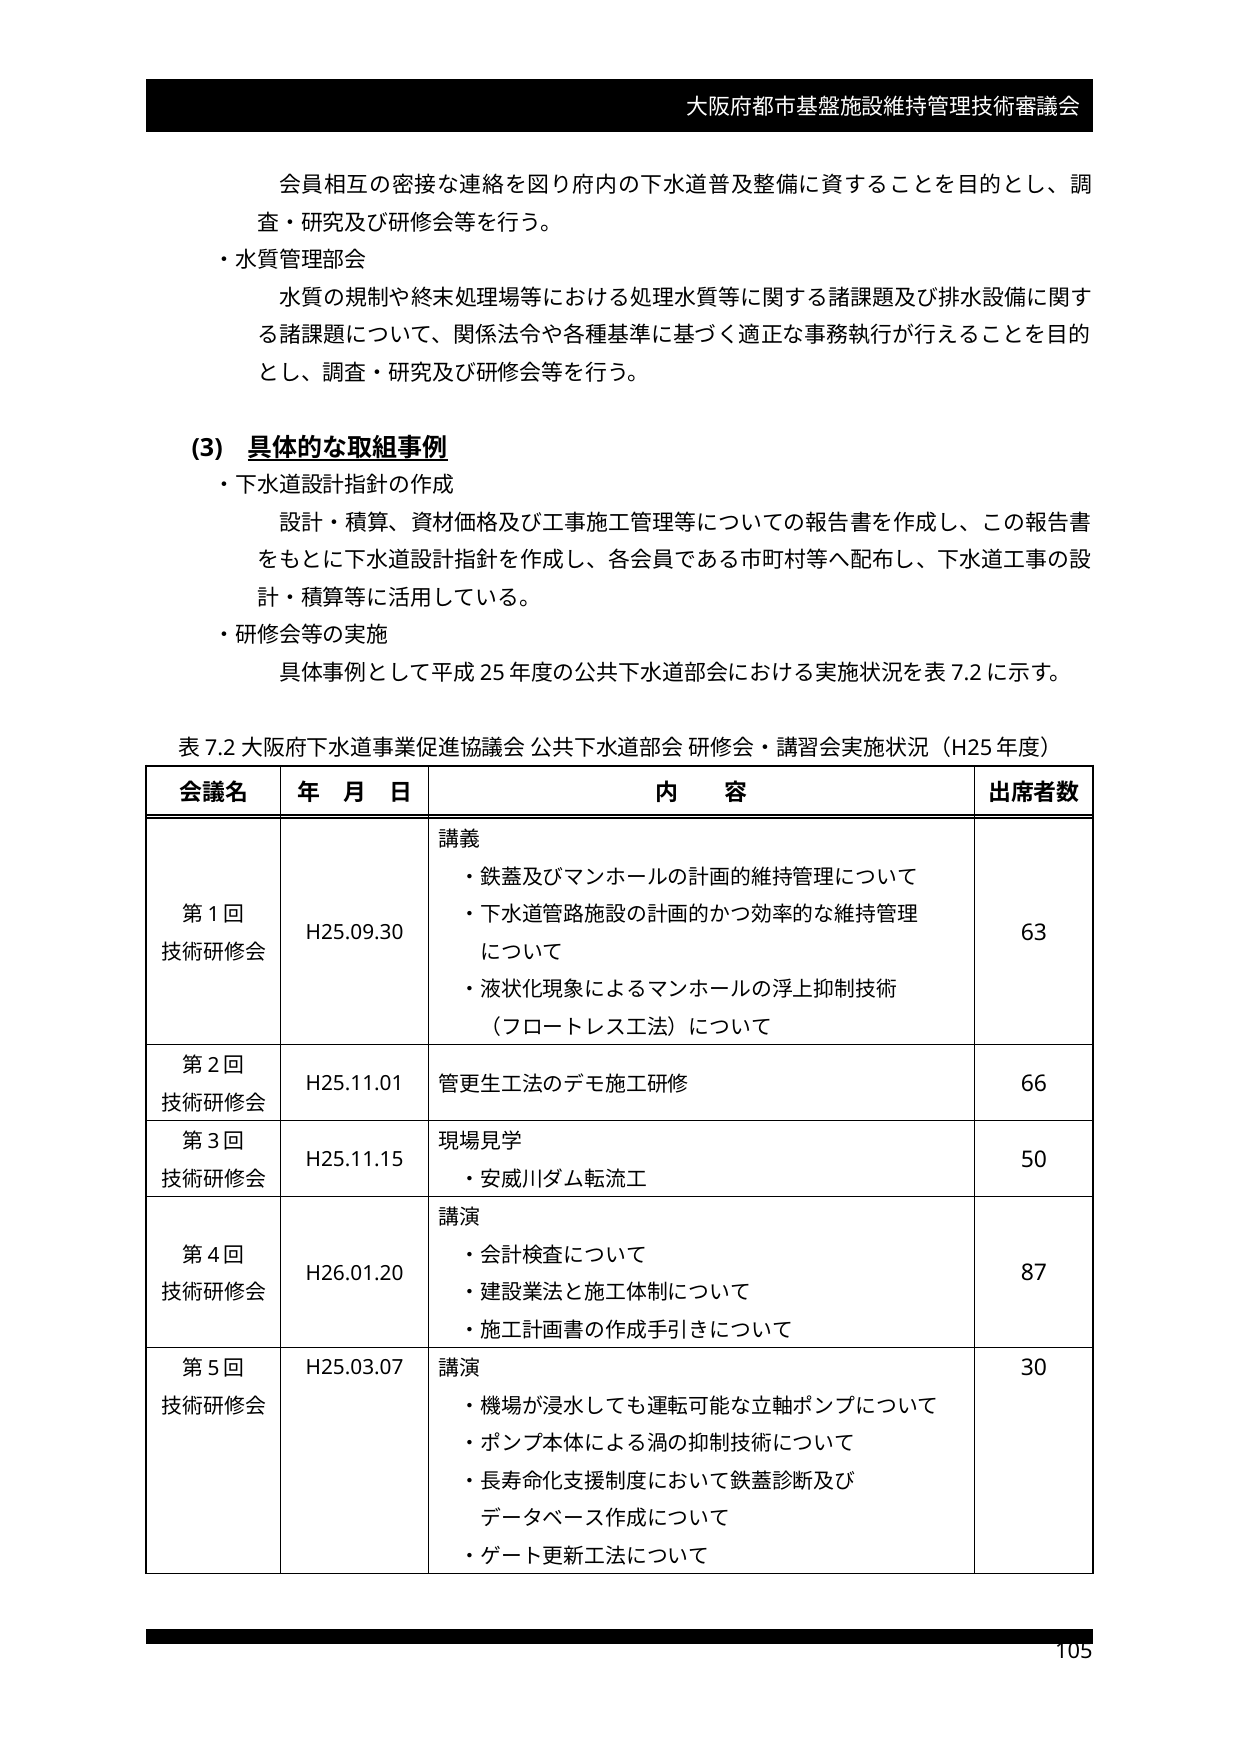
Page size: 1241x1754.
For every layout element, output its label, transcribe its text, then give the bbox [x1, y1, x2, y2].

text 会員相互の密接な連絡を図り府内の下水道普及整備に資することを目的とし、調査・研究及び研修会等を行う。 [257, 164, 1092, 239]
text ・下水道設計指針の作成 [213, 464, 1092, 502]
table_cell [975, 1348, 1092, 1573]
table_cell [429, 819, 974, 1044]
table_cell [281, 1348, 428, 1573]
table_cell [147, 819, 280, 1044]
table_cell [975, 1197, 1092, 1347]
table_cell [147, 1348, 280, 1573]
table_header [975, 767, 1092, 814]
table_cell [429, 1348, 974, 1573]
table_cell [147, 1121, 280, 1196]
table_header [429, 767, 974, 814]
subtitle 具体的な取組事例 [191, 427, 1092, 464]
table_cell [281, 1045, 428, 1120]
text 水質の規制や終末処理場等における処理水質等に関する諸課題及び排水設備に関する諸課題について、関係法令や各種基準に基づく適正な事務執行が行えることを目的とし、調査・研究及び研修会等を行う。 [257, 277, 1092, 389]
text ・研修会等の実施 [213, 614, 1092, 652]
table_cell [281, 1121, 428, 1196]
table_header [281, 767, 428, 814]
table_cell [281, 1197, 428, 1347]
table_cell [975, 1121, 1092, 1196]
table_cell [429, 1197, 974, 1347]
text 表7.2 大阪府下水道事業促進協議会 公共下水道部会 研修会・講習会実施状況（H25年度） [148, 727, 1092, 764]
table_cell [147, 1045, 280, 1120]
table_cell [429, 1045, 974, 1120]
text 具体事例として平成25年度の公共下水道部会における実施状況を表7.2に示す。 [257, 652, 1092, 689]
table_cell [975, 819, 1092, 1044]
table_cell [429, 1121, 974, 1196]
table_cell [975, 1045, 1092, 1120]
text ・水質管理部会 [213, 239, 1092, 277]
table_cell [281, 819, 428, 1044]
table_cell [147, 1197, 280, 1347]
text 設計・積算、資材価格及び工事施工管理等についての報告書を作成し、この報告書をもとに下水道設計指針を作成し、各会員である市町村等へ配布し、下水道工事の設計・積算等に活用している。 [257, 502, 1092, 614]
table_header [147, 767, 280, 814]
